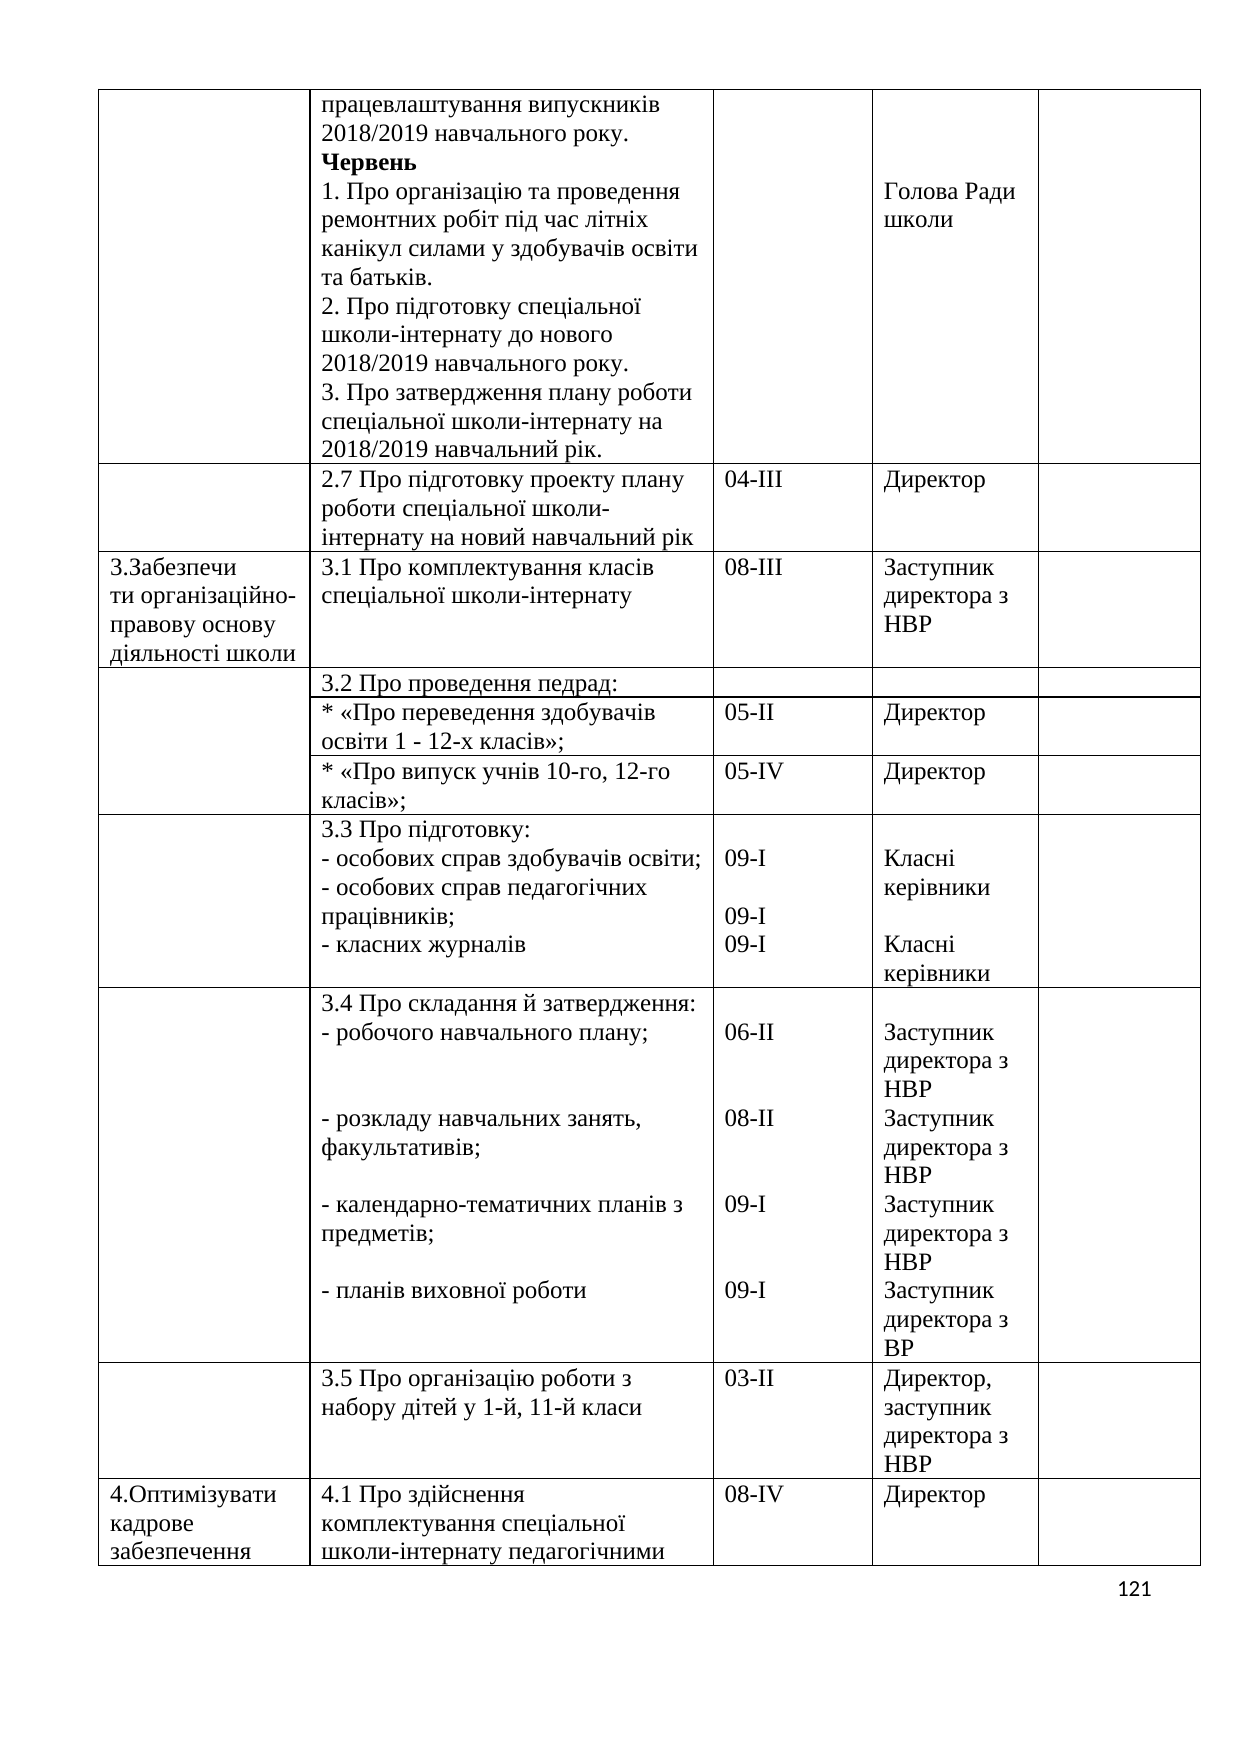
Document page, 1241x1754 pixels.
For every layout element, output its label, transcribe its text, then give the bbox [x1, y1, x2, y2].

table_cell [99, 815, 309, 987]
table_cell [311, 1479, 713, 1565]
table_cell 09-І 09-І 09-І [714, 815, 872, 987]
table_cell Директор [873, 756, 1038, 813]
table_cell 08-ІІІ [714, 552, 872, 667]
table_cell [1039, 756, 1200, 813]
table_cell * «Про переведення здобувачів освіти 1 - 12-х класів»; [311, 698, 713, 755]
table_cell [1039, 90, 1200, 463]
table_cell [1039, 464, 1200, 551]
table_cell Директор [873, 1479, 1038, 1565]
table_cell [714, 90, 872, 463]
table_cell 06-ІІ 08-ІІ 09-І 09-І [714, 988, 872, 1362]
table_cell Директор [873, 464, 1038, 551]
table_cell [1039, 552, 1200, 667]
table_cell * «Про випуск учнів 10-го, 12-го класів»; [311, 756, 713, 813]
table_cell 08-IV [714, 1479, 872, 1565]
table_cell [714, 668, 872, 696]
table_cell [873, 90, 1038, 463]
table_cell Заступник директора з НВР Заступник директора з НВР Заступник директора з НВР Заступник директора з ВР [873, 988, 1038, 1362]
table_cell [99, 464, 309, 551]
table_cell Класні керівники Класні керівники [873, 815, 1038, 987]
table_cell Заступник директора з НВР [873, 552, 1038, 667]
table_cell 05-ІV [714, 756, 872, 813]
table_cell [311, 90, 713, 463]
table_cell 2.7 Про підготовку проекту плану роботи спеціальної школи-інтернату на новий навчальний рік [311, 464, 713, 551]
table_cell 05-ІІ [714, 698, 872, 755]
table_cell [1039, 815, 1200, 987]
table_cell 3.4 Про складання й затвердження: - робочого навчального плану; - розкладу навчальних занять, факультативів; - календарно-тематичних планів з предметів; - планів виховної роботи [311, 988, 713, 1362]
table_cell 3.2 Про проведення педрад: [311, 668, 713, 696]
table_cell [99, 668, 309, 813]
table_cell [99, 988, 309, 1362]
table_cell [1039, 1363, 1200, 1478]
table_cell [873, 668, 1038, 696]
table_cell 04-ІІІ [714, 464, 872, 551]
table_cell 3.Забезпечи ти організаційно-правову основу діяльності школи [99, 552, 309, 667]
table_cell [99, 1479, 309, 1565]
table_cell [1039, 668, 1200, 696]
table_cell [99, 90, 309, 463]
table_cell [99, 1363, 309, 1478]
table_cell Директор, заступник директора з НВР [873, 1363, 1038, 1478]
table_cell 03-ІІ [714, 1363, 872, 1478]
table_cell 3.3 Про підготовку: - особових справ здобувачів освіти; - особових справ педагогічних працівників; - класних журналів [311, 815, 713, 987]
table_cell 3.5 Про організацію роботи з набору дітей у 1-й, 11-й класи [311, 1363, 713, 1478]
table_cell [1039, 698, 1200, 755]
table_cell Директор [873, 698, 1038, 755]
table_cell [1039, 1479, 1200, 1565]
table_cell 3.1 Про комплектування класів спеціальної школи-інтернату [311, 552, 713, 667]
table_cell [1039, 988, 1200, 1362]
